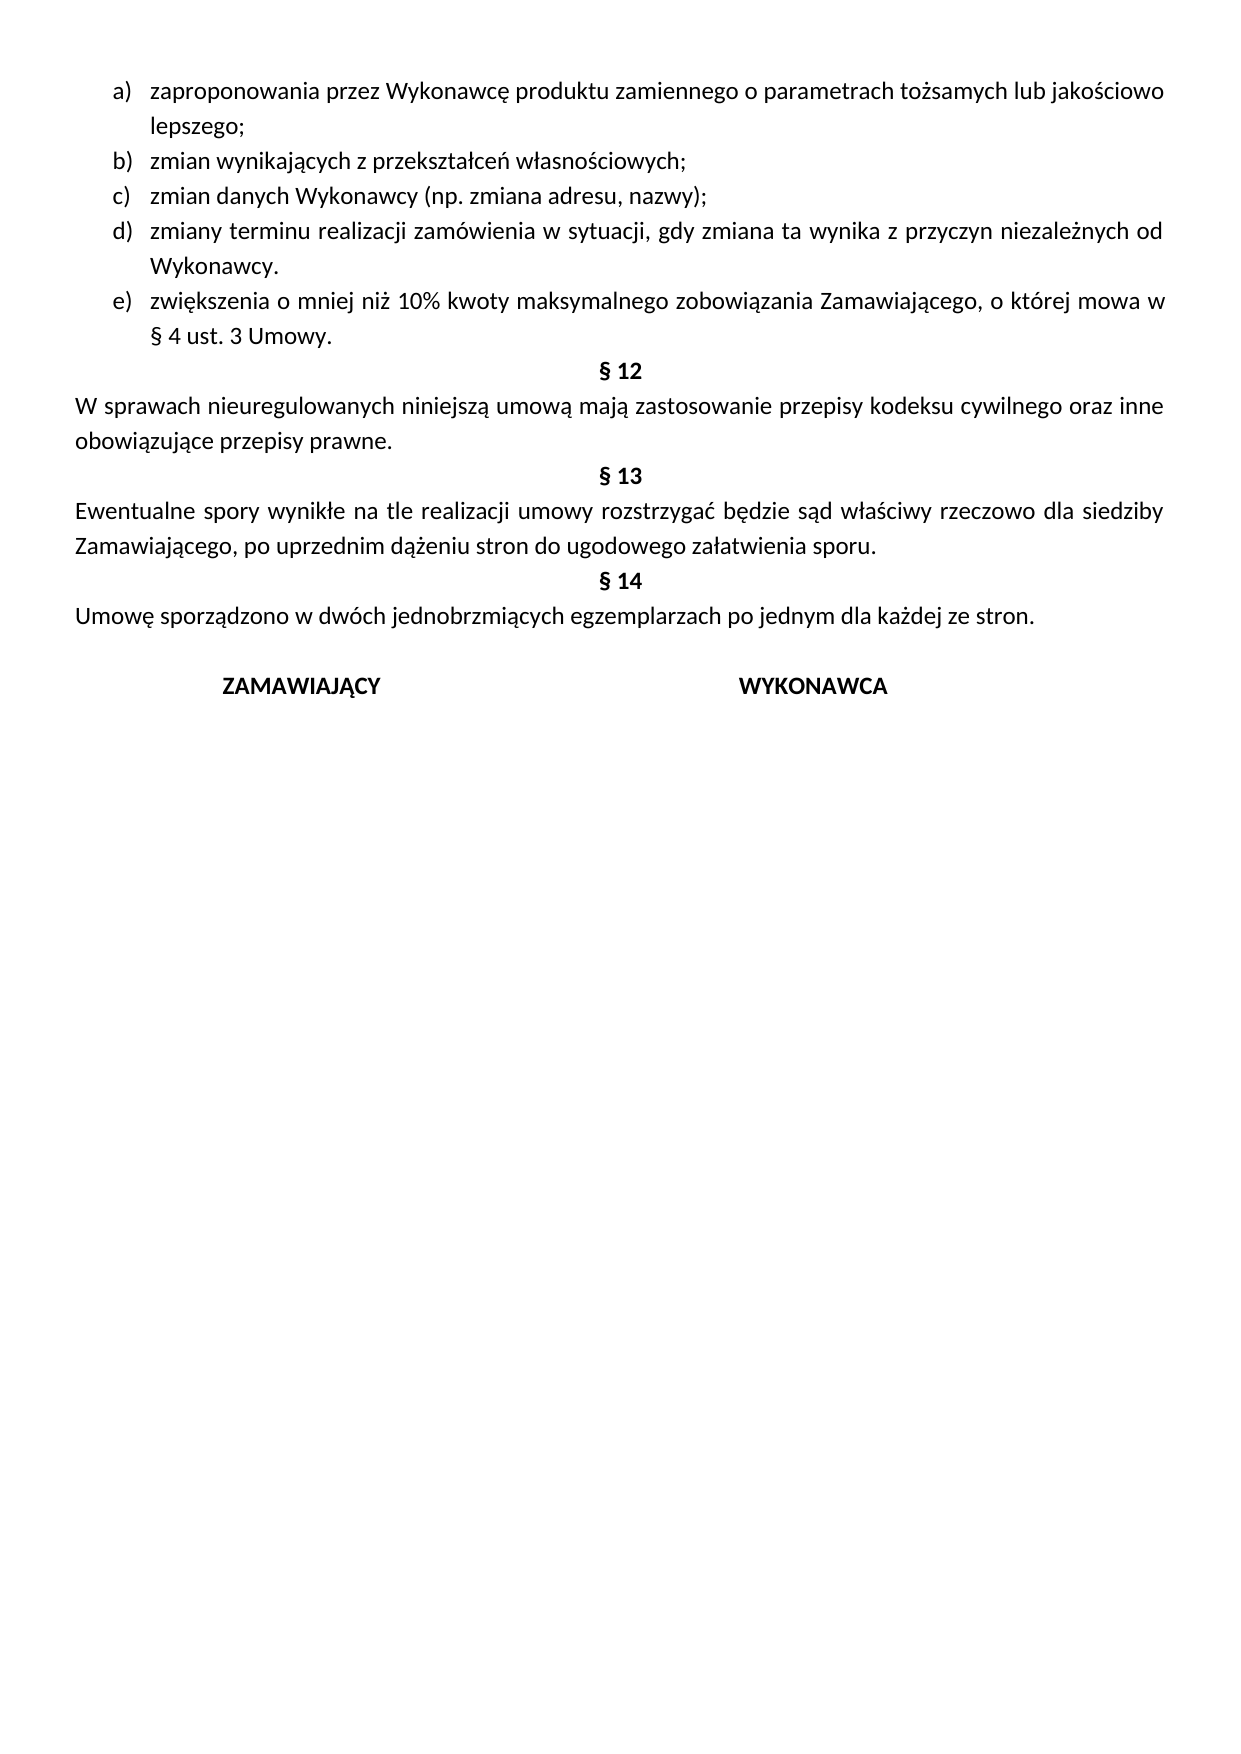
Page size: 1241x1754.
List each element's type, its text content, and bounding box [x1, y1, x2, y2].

text § 14 [75, 565, 1165, 596]
text W sprawach nieuregulowanych niniejszą umową mają zastosowanie przepisy kodeksu cywilnego oraz inne obowiązujące przepisy prawne. [75, 390, 1165, 456]
list zmian wynikających z przekształceń własnościowych; [112, 145, 1165, 176]
list zaproponowania przez Wykonawcę produktu zamiennego o parametrach tożsamych lub jakościowo lepszego; [112, 75, 1165, 141]
list zmian danych Wykonawcy (np. zmiana adresu, nazwy); [112, 180, 1165, 211]
text Ewentualne spory wynikłe na tle realizacji umowy rozstrzygać będzie sąd właściwy rzeczowo dla siedziby Zamawiającego, po uprzednim dążeniu stron do ugodowego załatwienia sporu. [75, 495, 1165, 561]
text ZAMAWIAJĄCY WYKONAWCA [75, 670, 1165, 701]
list zwiększenia o mniej niż 10% kwoty maksymalnego zobowiązania Zamawiającego, o której mowa w § 4 ust. 3 Umowy. [112, 285, 1165, 351]
text § 12 [75, 355, 1165, 386]
text § 13 [75, 460, 1165, 491]
text Umowę sporządzono w dwóch jednobrzmiących egzemplarzach po jednym dla każdej ze stron. [75, 600, 1165, 631]
list zmiany terminu realizacji zamówienia w sytuacji, gdy zmiana ta wynika z przyczyn niezależnych od Wykonawcy. [112, 215, 1165, 281]
